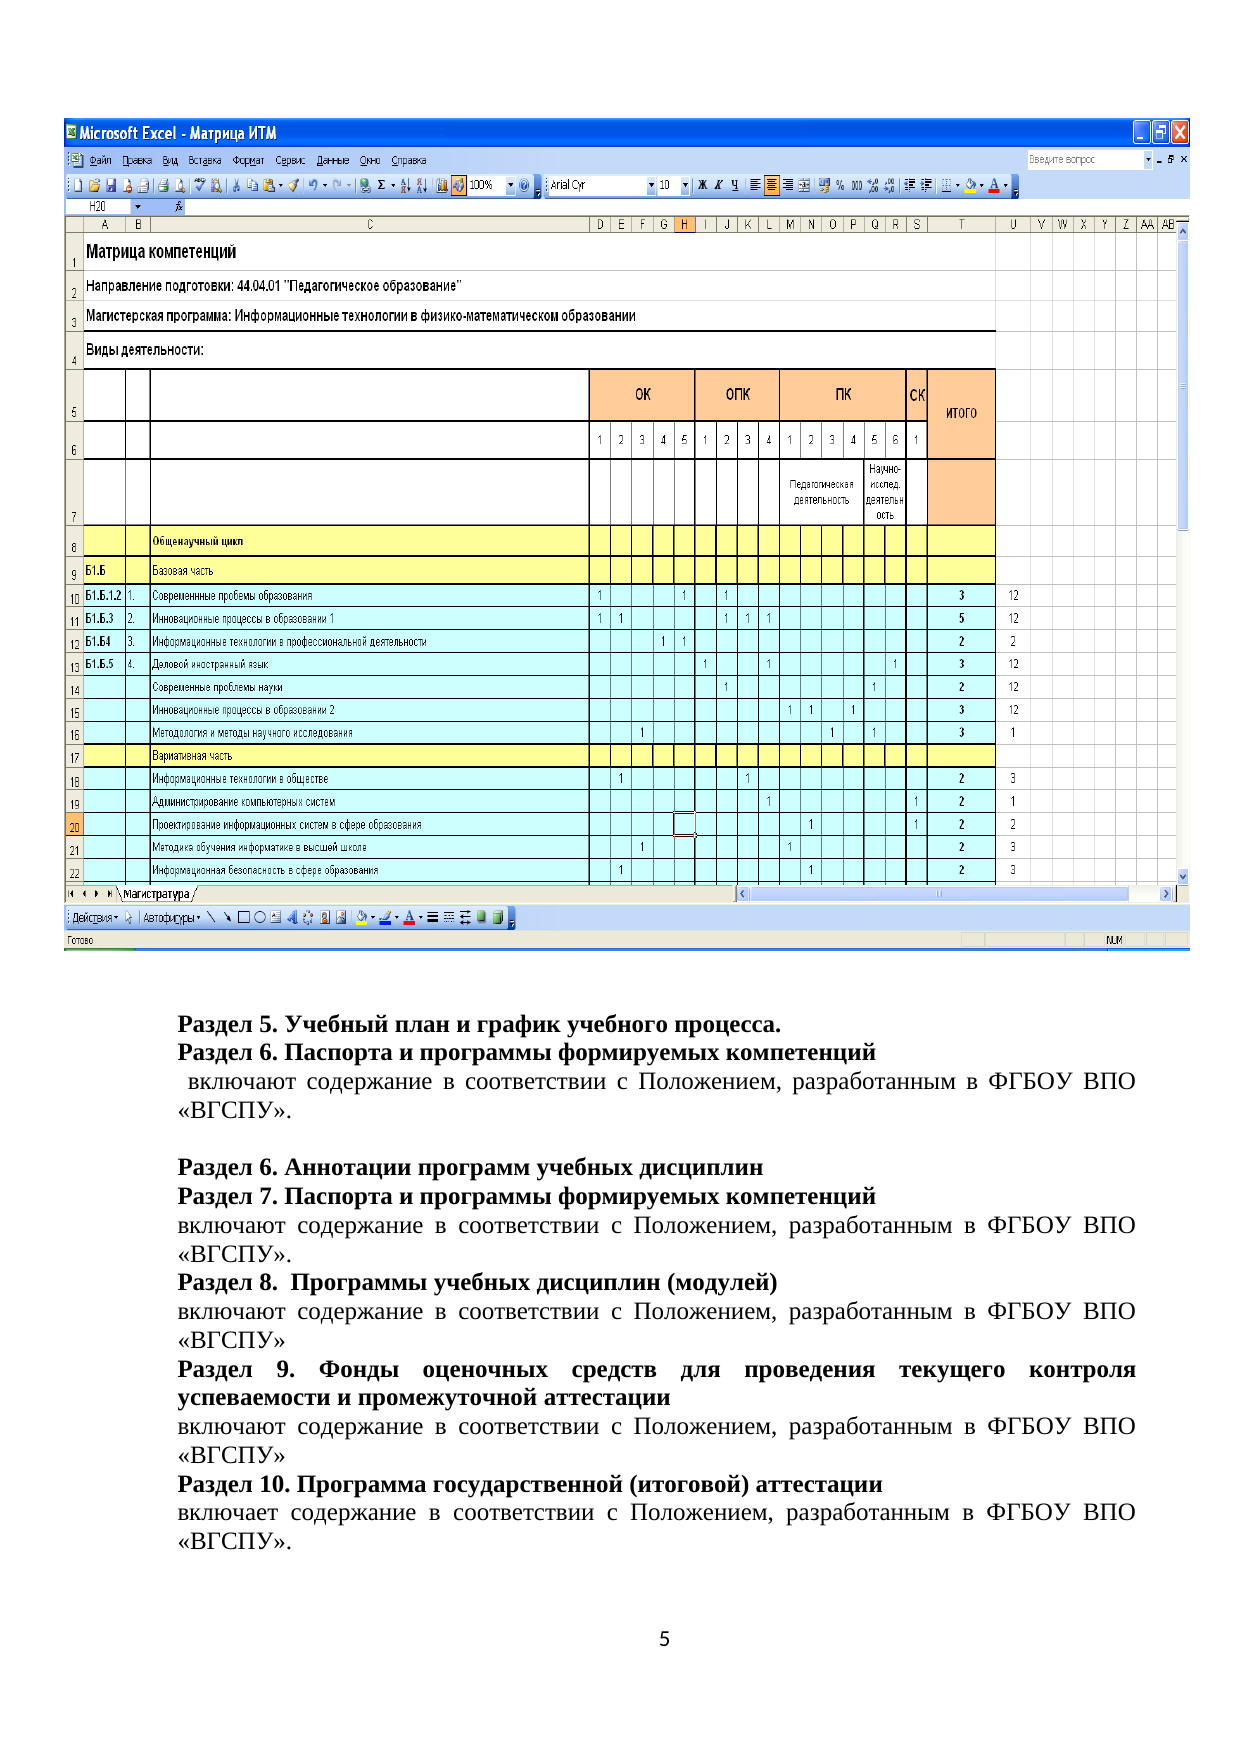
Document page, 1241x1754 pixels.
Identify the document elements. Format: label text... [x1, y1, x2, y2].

text включают содержание в соответствии с Положением, разработанным в ФГБОУ ВПО «ВГСПУ». [177, 1210, 1137, 1267]
text Раздел 10. Программа государственной (итоговой) аттестации [177, 1469, 1137, 1497]
text Раздел 6. Паспорта и программы формируемых компетенций [177, 1037, 1137, 1066]
text Раздел 8. Программы учебных дисциплин (модулей) [177, 1267, 1137, 1296]
text включают содержание в соответствии с Положением, разработанным в ФГБОУ ВПО «ВГСПУ» [177, 1296, 1137, 1354]
text Раздел 7. Паспорта и программы формируемых компетенций [177, 1181, 1137, 1210]
text включают содержание в соответствии с Положением, разработанным в ФГБОУ ВПО «ВГСПУ» [177, 1411, 1137, 1469]
picture [64, 118, 1190, 951]
text Раздел 6. Аннотации программ учебных дисциплин [177, 1152, 1137, 1181]
text включает содержание в соответствии с Положением, разработанным в ФГБОУ ВПО «ВГСПУ». [177, 1497, 1137, 1555]
text Раздел 5. Учебный план и график учебного процесса. [177, 1009, 1137, 1037]
text включают содержание в соответствии с Положением, разработанным в ФГБОУ ВПО «ВГСПУ». [177, 1066, 1137, 1124]
text Раздел 9. Фонды оценочных средств для проведения текущего контроля успеваемости и промежуточной аттестации [177, 1354, 1137, 1411]
